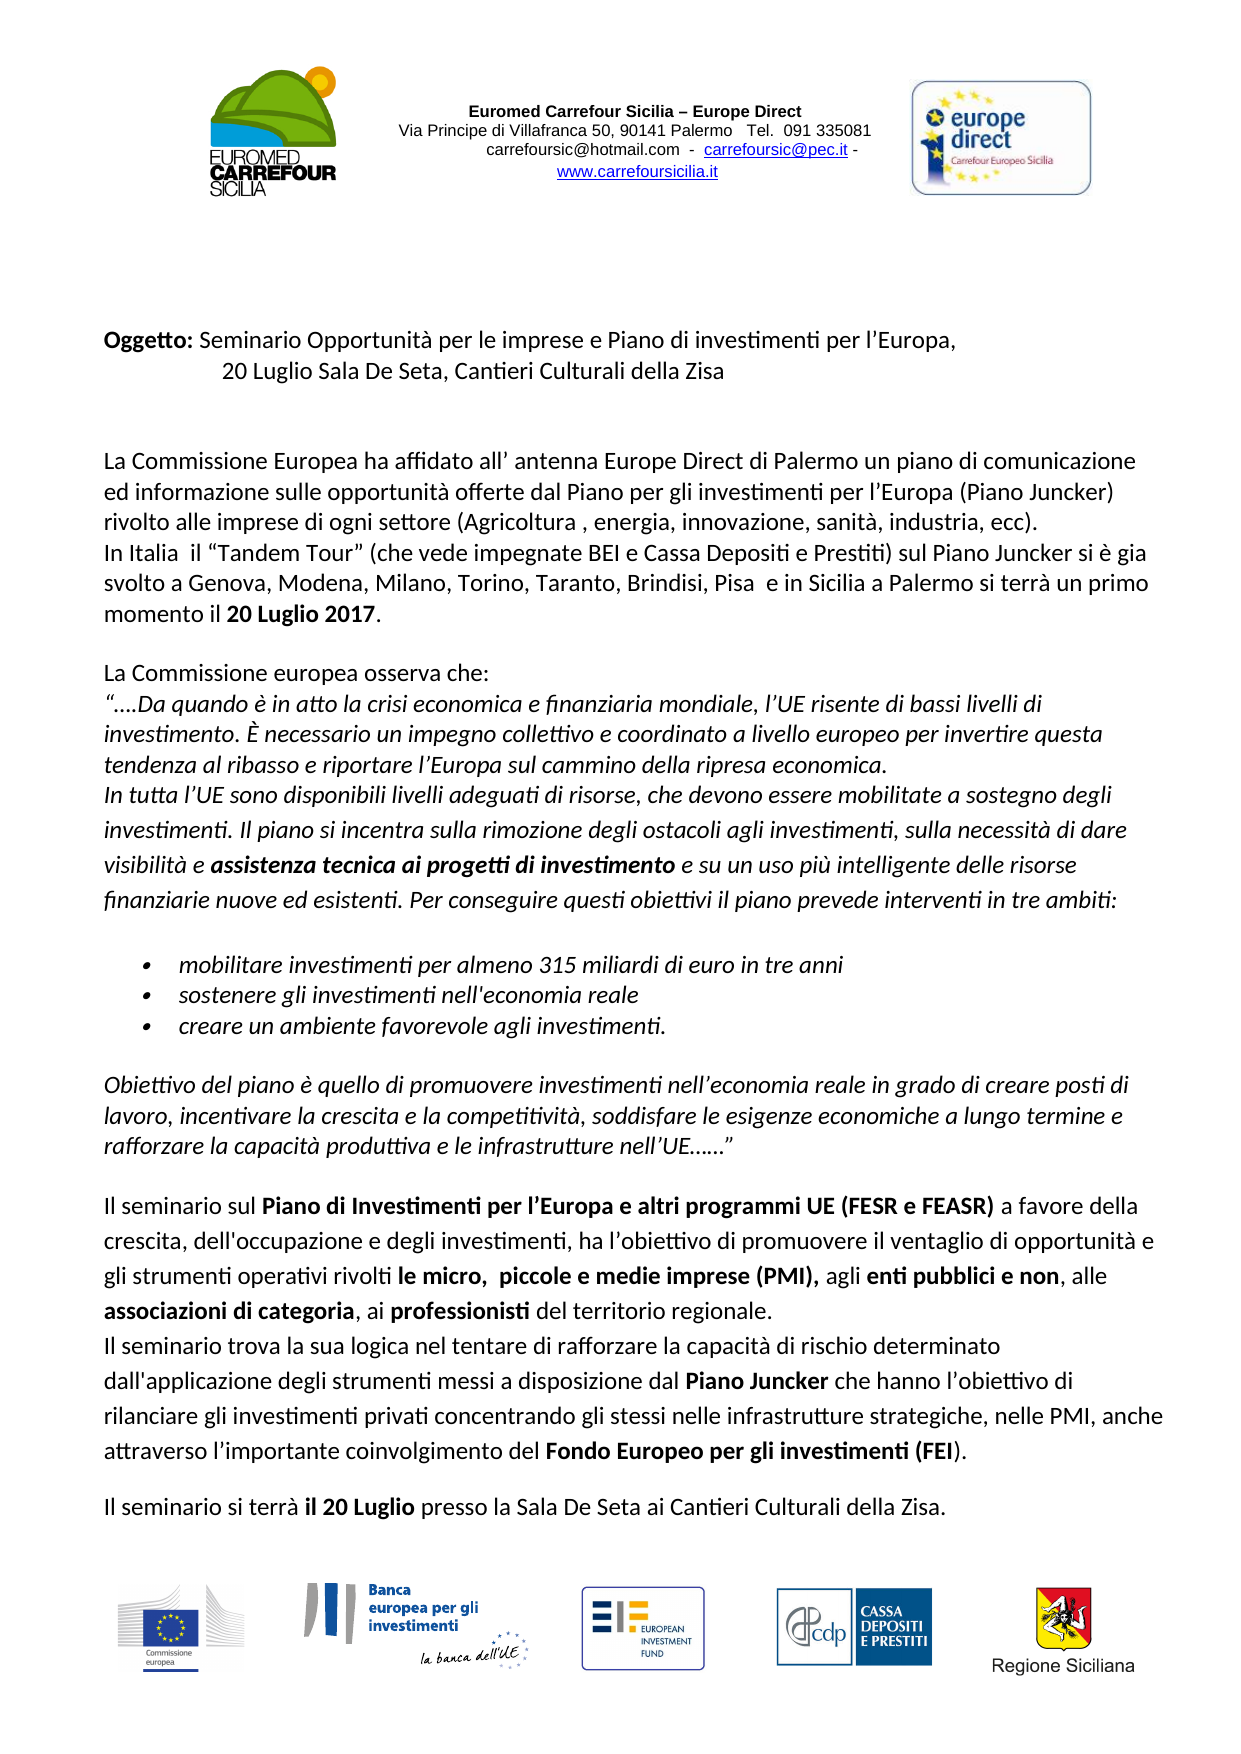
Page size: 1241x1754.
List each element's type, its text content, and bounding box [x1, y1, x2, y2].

list sostenere gli investimenti nell'economia reale [141, 979, 1167, 1010]
picture [117, 1584, 245, 1672]
text In tutta l’UE sono disponibili livelli adeguati di risorse, che devono essere mobilitate a sostegno degli investimenti. Il piano si incentra sulla rimozione degli ostacoli agli investimenti, sulla necessità di dare visibilità e assistenza tecnica ai progetti di investimento e su un uso più intelligente delle risorse finanziarie nuove ed esistenti. Per conseguire questi obiettivi il piano prevede interventi in tre ambiti: [103, 779, 1167, 915]
list mobilitare investimenti per almeno 315 miliardi di euro in tre anni [141, 949, 1167, 979]
text In Italia il “Tandem Tour” (che vede impegnate BEI e Cassa Depositi e Prestiti) sul Piano Juncker si è gia svolto a Genova, Modena, Milano, Torino, Taranto, Brindisi, Pisa e in Sicilia a Palermo si terrà un primo momento il 20 Luglio 2017. [103, 537, 1167, 628]
picture [909, 79, 1093, 196]
text Obiettivo del piano è quello di promuovere investimenti nell’economia reale in grado di creare posti di lavoro, incentivare la crescita e la competitività, soddisfare le esigenze economiche a lungo termine e rafforzare la capacità produttiva e le infrastrutture nell’UE……” [103, 1069, 1167, 1161]
list creare un ambiente favorevole agli investimenti. [141, 1010, 1167, 1040]
text La Commissione Europea ha affidato all’ antenna Europe Direct di Palermo un piano di comunicazione ed informazione sulle opportunità offerte dal Piano per gli investimenti per l’Europa (Piano Juncker) rivolto alle imprese di ogni settore (Agricoltura , energia, innovazione, sanità, industria, ecc). [103, 445, 1167, 537]
text Il seminario sul Piano di Investimenti per l’Europa e altri programmi UE (FESR e FEASR) a favore della crescita, dell'occupazione e degli investimenti, ha l’obiettivo di promuovere il ventaglio di opportunità e gli strumenti operativi rivolti le micro, piccole e medie imprese (PMI), agli enti pubblici e non, alle associazioni di categoria, ai professionisti del territorio regionale. Il seminario trova la sua logica nel tentare di rafforzare la capacità di rischio determinato dall'applicazione degli strumenti messi a disposizione dal Piano Juncker che hanno l’obiettivo di rilanciare gli investimenti privati concentrando gli stessi nelle infrastrutture strategiche, nelle PMI, anche attraverso l’importante coinvolgimento del Fondo Europeo per gli investimenti (FEI). [103, 1190, 1167, 1466]
picture [579, 1584, 707, 1673]
text La Commissione europea osserva che: “….Da quando è in atto la crisi economica e finanziaria mondiale, l’UE risente di bassi livelli di investimento. È necessario un impegno collettivo e coordinato a livello europeo per invertire questa tendenza al ribasso e riportare l’Europa sul cammino della ripresa economica. [103, 657, 1167, 779]
text Il seminario si terrà il 20 Luglio presso la Sala De Seta ai Cantieri Culturali della Zisa. [103, 1491, 1167, 1522]
picture [989, 1584, 1138, 1679]
text Oggetto: Seminario Opportunità per le imprese e Piano di investimenti per l’Europa, 20 Luglio Sala De Seta, Cantieri Culturali della Zisa [103, 324, 1167, 386]
